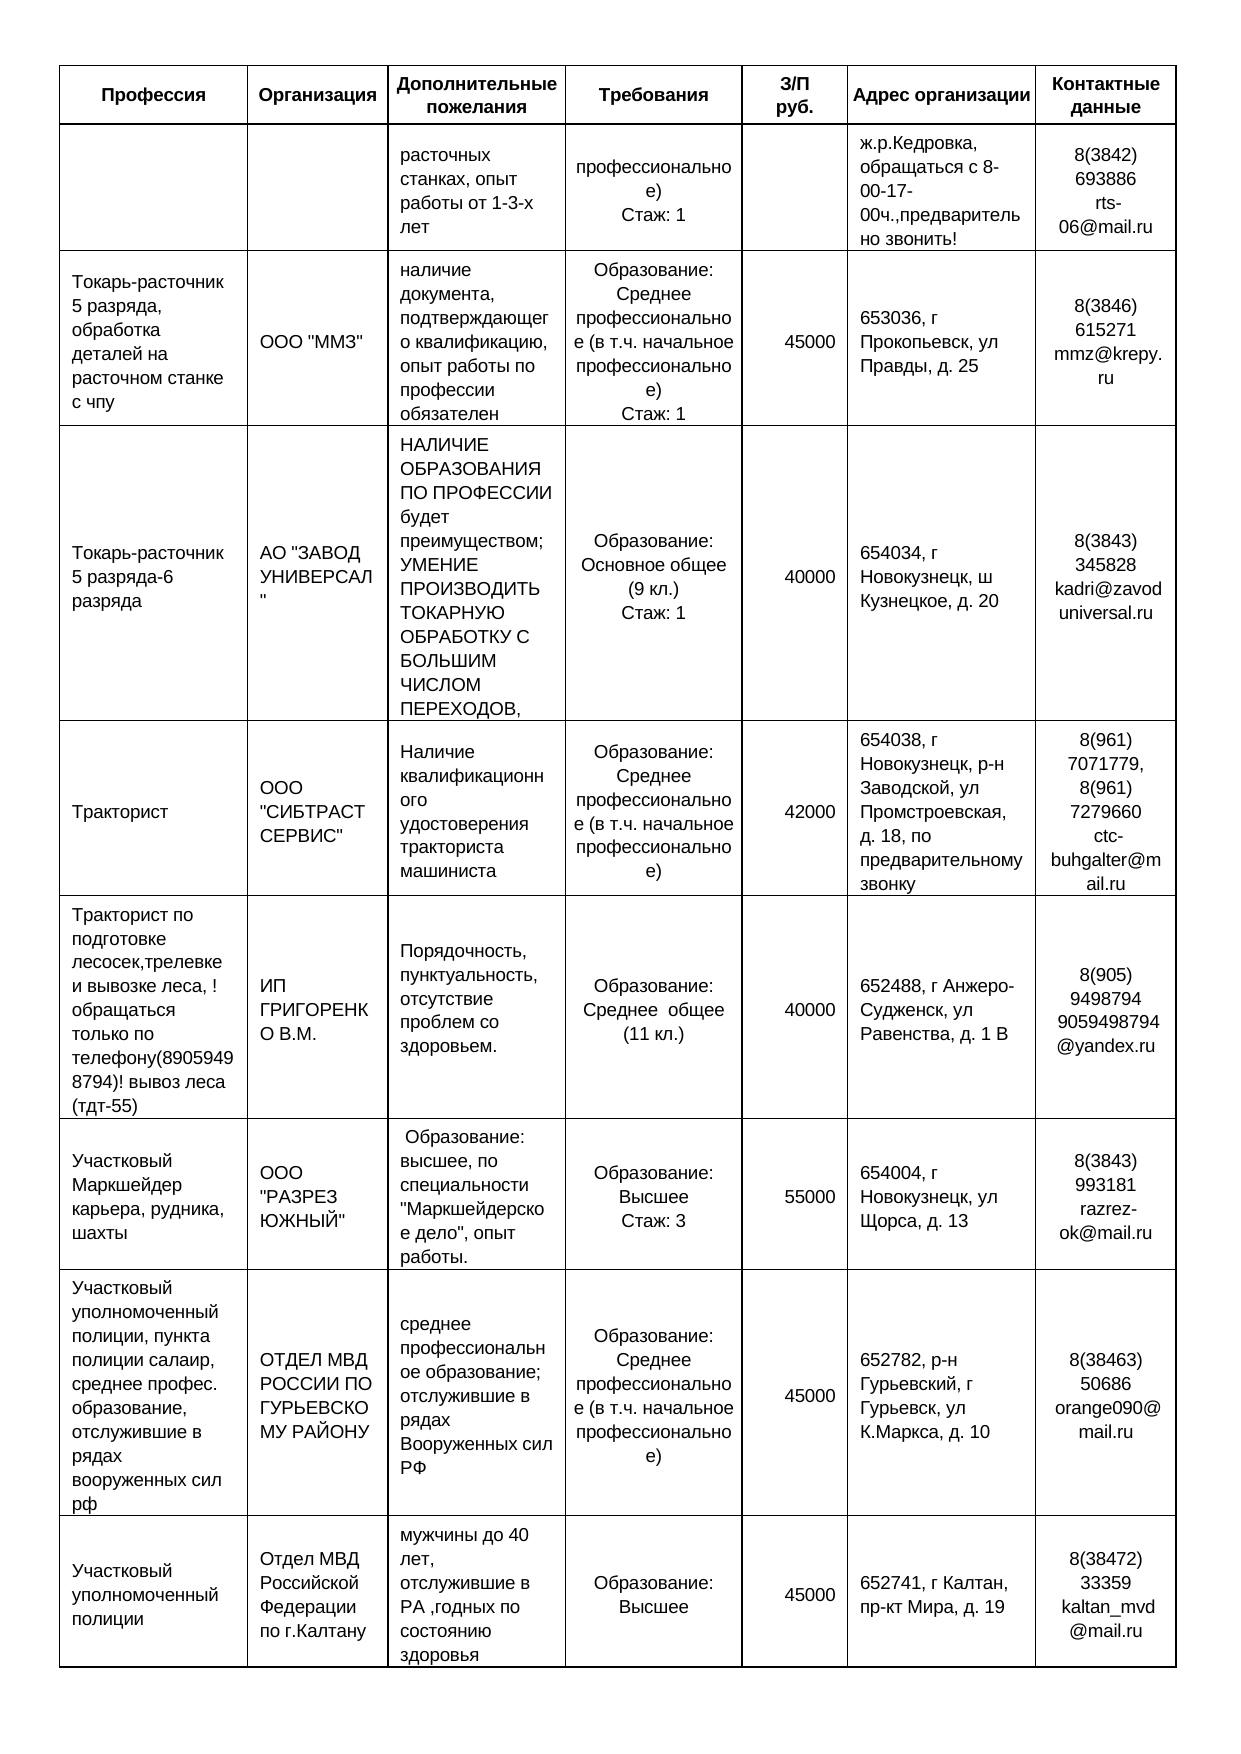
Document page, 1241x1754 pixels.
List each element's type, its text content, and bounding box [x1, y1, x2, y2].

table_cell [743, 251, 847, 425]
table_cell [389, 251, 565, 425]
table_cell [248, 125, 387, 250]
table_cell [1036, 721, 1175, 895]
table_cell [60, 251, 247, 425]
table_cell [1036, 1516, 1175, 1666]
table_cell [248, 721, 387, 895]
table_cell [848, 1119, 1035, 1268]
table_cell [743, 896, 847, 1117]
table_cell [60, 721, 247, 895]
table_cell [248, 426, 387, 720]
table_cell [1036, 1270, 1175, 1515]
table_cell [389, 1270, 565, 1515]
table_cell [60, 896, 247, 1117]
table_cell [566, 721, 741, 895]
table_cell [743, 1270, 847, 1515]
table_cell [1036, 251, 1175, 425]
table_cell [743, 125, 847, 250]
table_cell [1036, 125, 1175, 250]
table_header Требования [566, 66, 741, 123]
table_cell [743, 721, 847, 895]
table_header Организация [248, 66, 387, 123]
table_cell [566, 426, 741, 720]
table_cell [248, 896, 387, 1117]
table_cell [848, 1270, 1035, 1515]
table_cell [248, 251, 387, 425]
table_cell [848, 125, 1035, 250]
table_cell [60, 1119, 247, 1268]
table_header Контактные данные [1036, 66, 1175, 123]
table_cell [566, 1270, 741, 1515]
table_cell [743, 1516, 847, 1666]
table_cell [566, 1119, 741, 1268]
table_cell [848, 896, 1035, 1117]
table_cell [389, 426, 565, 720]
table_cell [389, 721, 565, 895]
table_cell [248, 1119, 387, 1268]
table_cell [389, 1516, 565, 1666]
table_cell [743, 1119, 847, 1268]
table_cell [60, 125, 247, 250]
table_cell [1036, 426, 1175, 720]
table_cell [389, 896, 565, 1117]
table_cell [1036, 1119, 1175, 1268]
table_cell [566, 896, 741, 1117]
table_header Адрес организации [848, 66, 1035, 123]
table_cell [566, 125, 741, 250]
table_header Профессия [60, 66, 247, 123]
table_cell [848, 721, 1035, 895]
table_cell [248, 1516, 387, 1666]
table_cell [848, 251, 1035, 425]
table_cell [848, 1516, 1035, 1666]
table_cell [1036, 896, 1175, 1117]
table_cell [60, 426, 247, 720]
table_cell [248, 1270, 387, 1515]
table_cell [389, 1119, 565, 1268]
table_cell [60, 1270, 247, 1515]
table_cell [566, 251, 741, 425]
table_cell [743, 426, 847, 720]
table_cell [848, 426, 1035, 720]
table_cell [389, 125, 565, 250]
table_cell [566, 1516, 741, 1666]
table_header З/П руб. [743, 66, 847, 123]
table_header Дополнительные пожелания [389, 66, 565, 123]
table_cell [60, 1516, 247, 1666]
